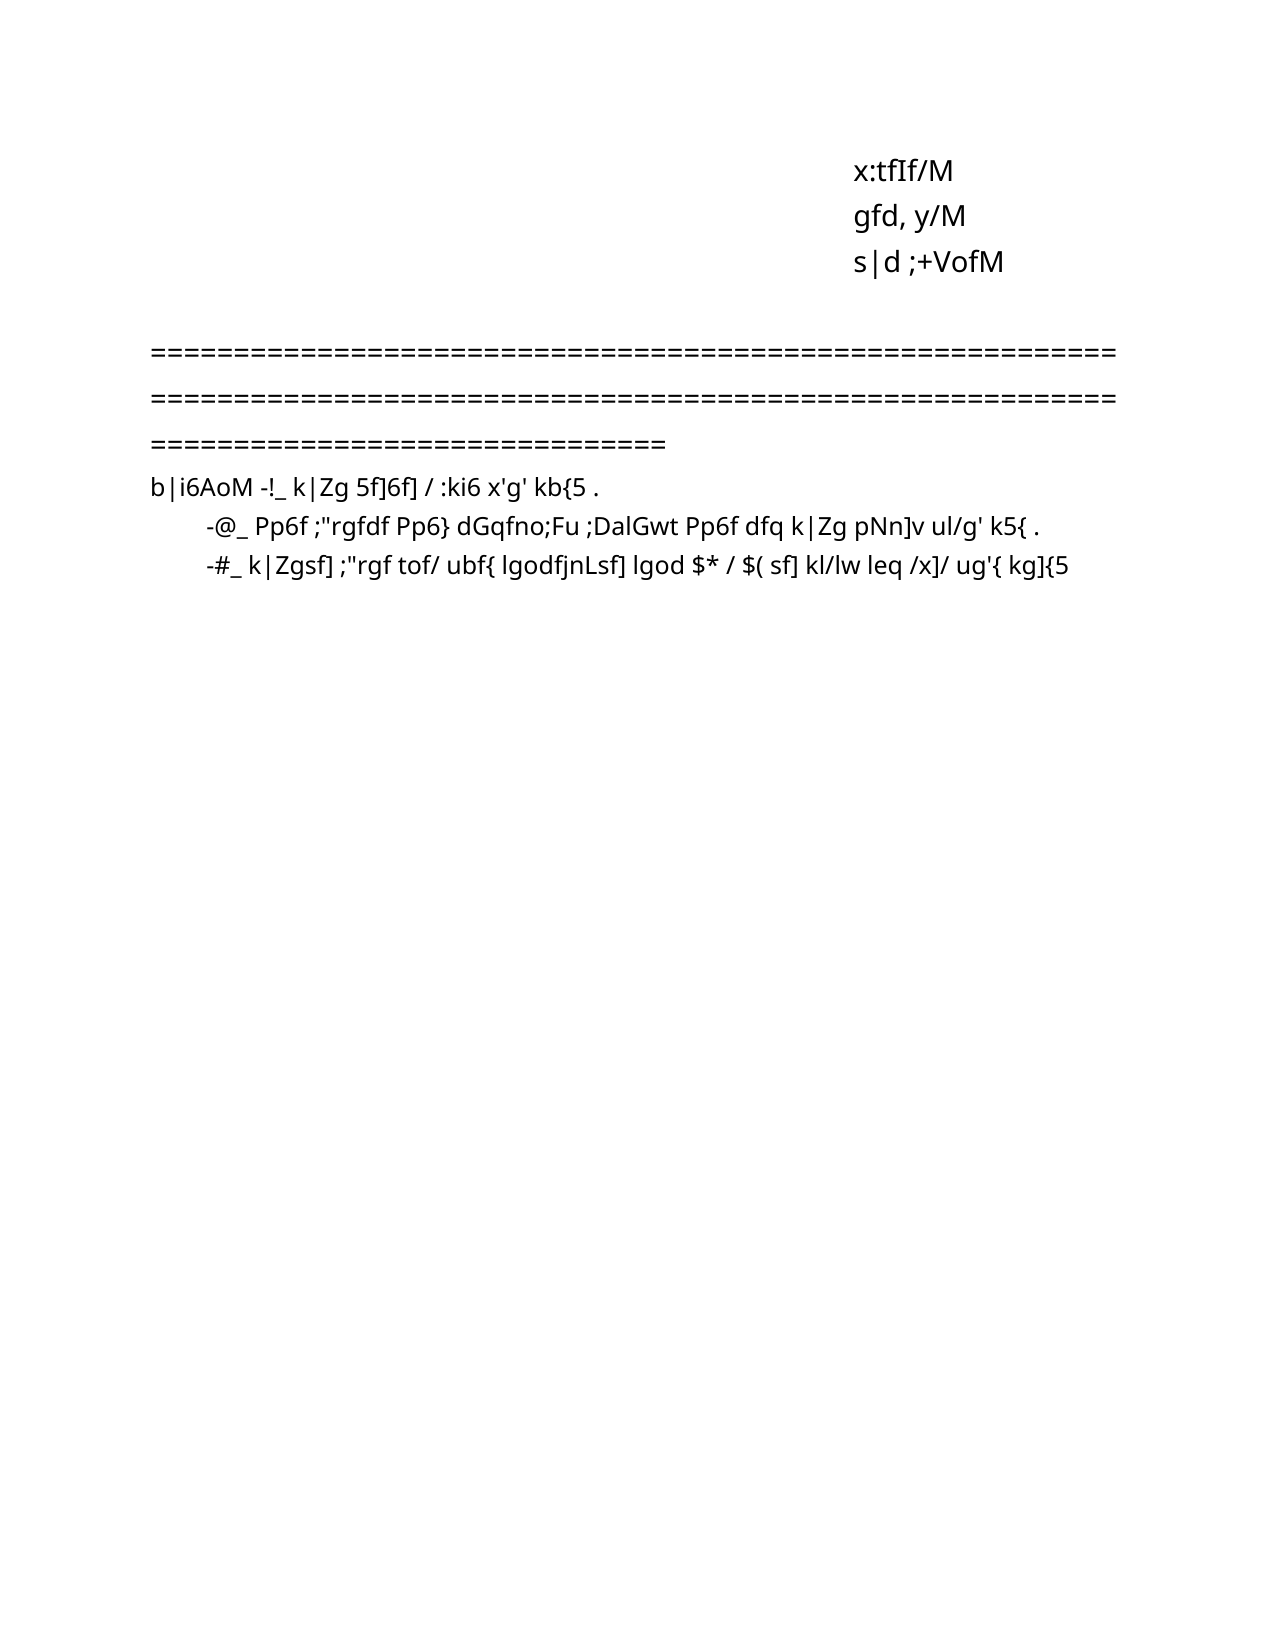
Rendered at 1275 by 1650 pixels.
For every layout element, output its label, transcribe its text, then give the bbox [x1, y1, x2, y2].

text -@_ Pp6f ;"rgfdf Pp6} dGqfno;Fu ;DalGwt Pp6f dfq k|Zg pNn]v ul/g' k5{ . [150, 508, 1125, 543]
text -#_ k|Zgsf] ;"rgf tof/ ubf{ lgodfjnLsf] lgod $* / $( sf] kl/lw leq /x]/ ug'{ kg]{5 [150, 548, 1125, 582]
text s|d ;+VofM [150, 241, 1125, 281]
text gfd, y/M [150, 196, 1125, 235]
text =================================================================================================================================================== [150, 332, 1125, 463]
text x:tfIf/M [150, 150, 1125, 190]
text b|i6AoM -!_ k|Zg 5f]6f] / :ki6 x'g' kb{5 . [150, 469, 1125, 503]
